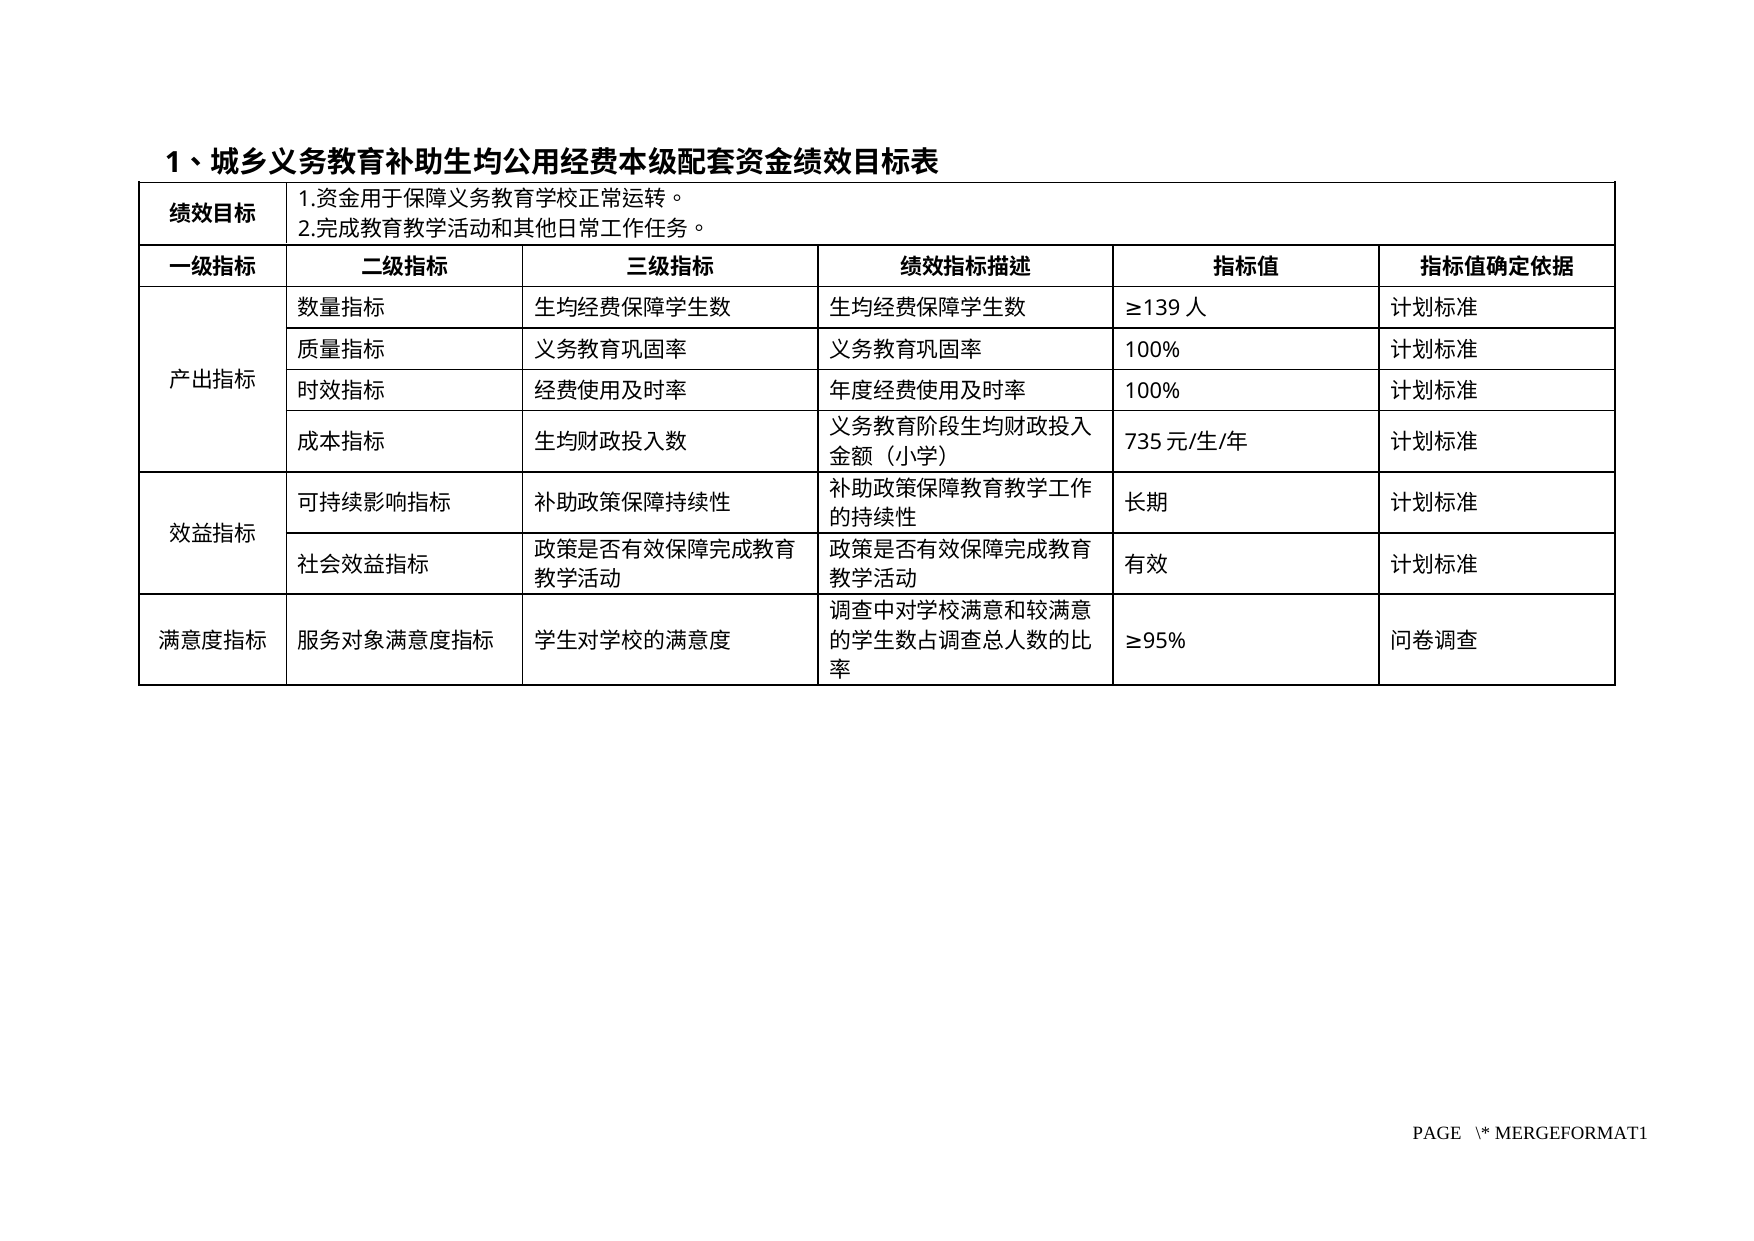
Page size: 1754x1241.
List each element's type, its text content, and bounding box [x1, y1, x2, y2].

table_cell 成本指标 [287, 411, 522, 471]
table_cell 计划标准 [1380, 411, 1614, 471]
table_header 1.资金用于保障义务教育学校正常运转。 2.完成教育教学活动和其他日常工作任务。 [287, 183, 1614, 243]
table_cell 义务教育巩固率 [819, 329, 1112, 368]
table_cell 效益指标 [140, 473, 286, 593]
table_cell 生均经费保障学生数 [523, 287, 817, 327]
table_cell 补助政策保障教育教学工作的持续性 [819, 473, 1112, 532]
table_cell 生均经费保障学生数 [819, 287, 1112, 327]
table_cell 调查中对学校满意和较满意的学生数占调查总人数的比率 [819, 595, 1112, 684]
table_cell ≥95% [1114, 595, 1378, 684]
table_cell 计划标准 [1380, 473, 1614, 532]
table_cell 社会效益指标 [287, 534, 522, 593]
table_cell 735元/生/年 [1114, 411, 1378, 471]
table_cell 100% [1114, 329, 1378, 368]
table_cell 计划标准 [1380, 329, 1614, 368]
table_cell 数量指标 [287, 287, 522, 327]
table_cell 计划标准 [1380, 287, 1614, 327]
table_cell 长期 [1114, 473, 1378, 532]
table_cell 经费使用及时率 [523, 370, 817, 410]
table_cell 满意度指标 [140, 595, 286, 684]
table_header 指标值 [1114, 246, 1378, 286]
table_cell 学生对学校的满意度 [523, 595, 817, 684]
table_cell 政策是否有效保障完成教育教学活动 [819, 534, 1112, 593]
table_header 一级指标 [140, 246, 286, 286]
table_header 绩效指标描述 [819, 246, 1112, 286]
table_cell 质量指标 [287, 329, 522, 368]
table_header 指标值确定依据 [1380, 246, 1614, 286]
table_cell 产出指标 [140, 287, 286, 471]
table_cell 有效 [1114, 534, 1378, 593]
text 1、城乡义务教育补助生均公用经费本级配套资金绩效目标表 [106, 142, 1648, 181]
table_cell 时效指标 [287, 370, 522, 410]
table_cell 服务对象满意度指标 [287, 595, 522, 684]
table_cell 计划标准 [1380, 370, 1614, 410]
table_cell 补助政策保障持续性 [523, 473, 817, 532]
table_cell 问卷调查 [1380, 595, 1614, 684]
table_header 二级指标 [287, 246, 522, 286]
table_cell 可持续影响指标 [287, 473, 522, 532]
table_header 绩效目标 [140, 183, 286, 243]
table_cell 义务教育阶段生均财政投入金额（小学） [819, 411, 1112, 471]
table_cell 年度经费使用及时率 [819, 370, 1112, 410]
table_cell 政策是否有效保障完成教育教学活动 [523, 534, 817, 593]
table_cell 100% [1114, 370, 1378, 410]
table_header 三级指标 [523, 246, 817, 286]
table_cell 义务教育巩固率 [523, 329, 817, 368]
table_cell 生均财政投入数 [523, 411, 817, 471]
table_cell ≥139人 [1114, 287, 1378, 327]
table_cell 计划标准 [1380, 534, 1614, 593]
